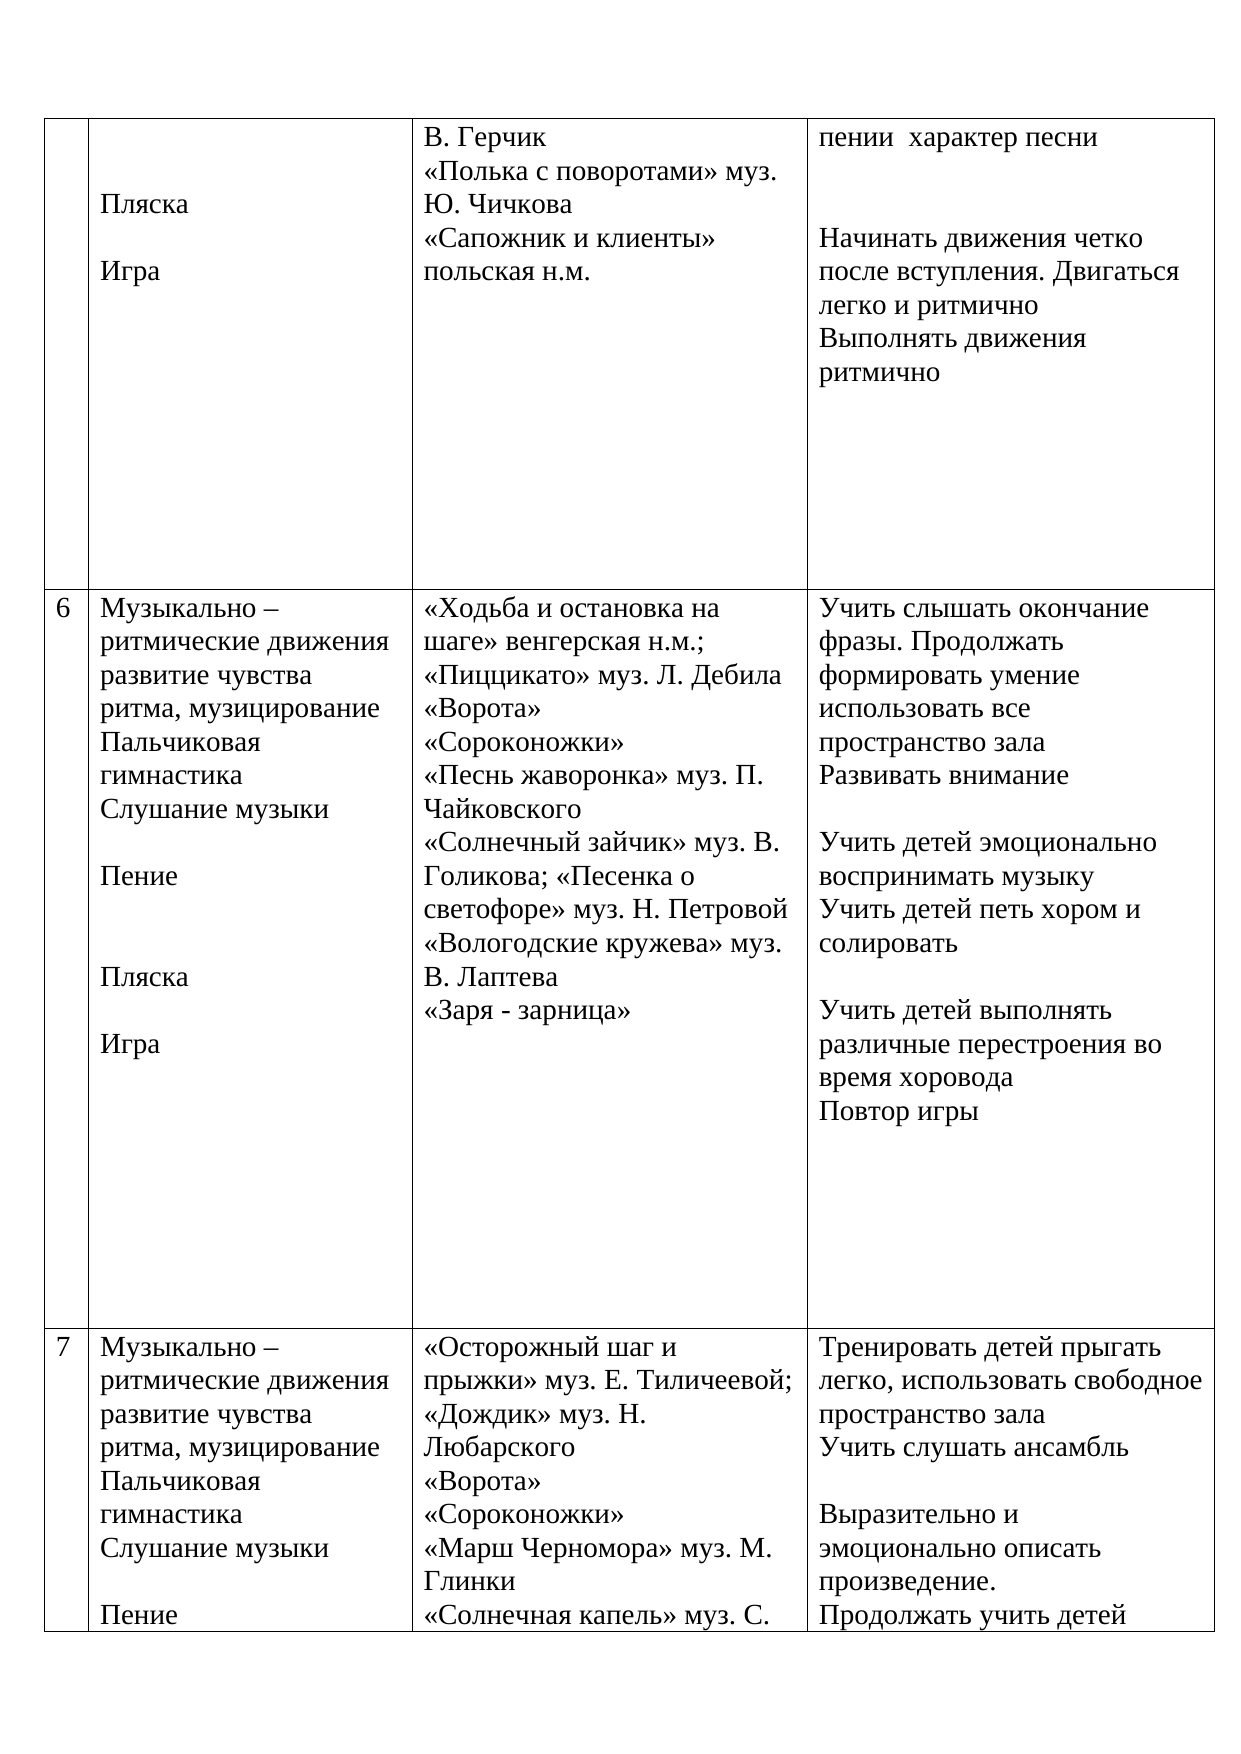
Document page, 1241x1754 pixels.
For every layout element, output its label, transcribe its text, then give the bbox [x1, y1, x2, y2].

table_cell 7 [45, 1329, 88, 1631]
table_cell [413, 1329, 807, 1631]
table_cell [808, 119, 1214, 589]
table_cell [413, 119, 807, 589]
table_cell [89, 119, 412, 589]
table_cell 6 [45, 590, 88, 1328]
table_cell Музыкально – ритмические движения развитие чувства ритма, музицирование Пальчиковая гимнастика Слушание музыки Пение Пляска Игра [89, 590, 412, 1328]
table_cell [89, 1329, 412, 1631]
table_cell 5 [45, 119, 88, 589]
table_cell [808, 1329, 1214, 1631]
table_cell «Ходьба и остановка на шаге» венгерская н.м.; «Пиццикато» муз. Л. Дебила «Ворота» «Сороконожки» «Песнь жаворонка» муз. П. Чайковского «Солнечный зайчик» муз. В. Голикова; «Песенка о светофоре» муз. Н. Петровой «Вологодские кружева» муз. В. Лаптева «Заря - зарница» [413, 590, 807, 1328]
table_cell Учить слышать окончание фразы. Продолжать формировать умение использовать все пространство зала Развивать внимание Учить детей эмоционально воспринимать музыку Учить детей петь хором и солировать Учить детей выполнять различные перестроения во время хоровода Повтор игры [808, 590, 1214, 1328]
